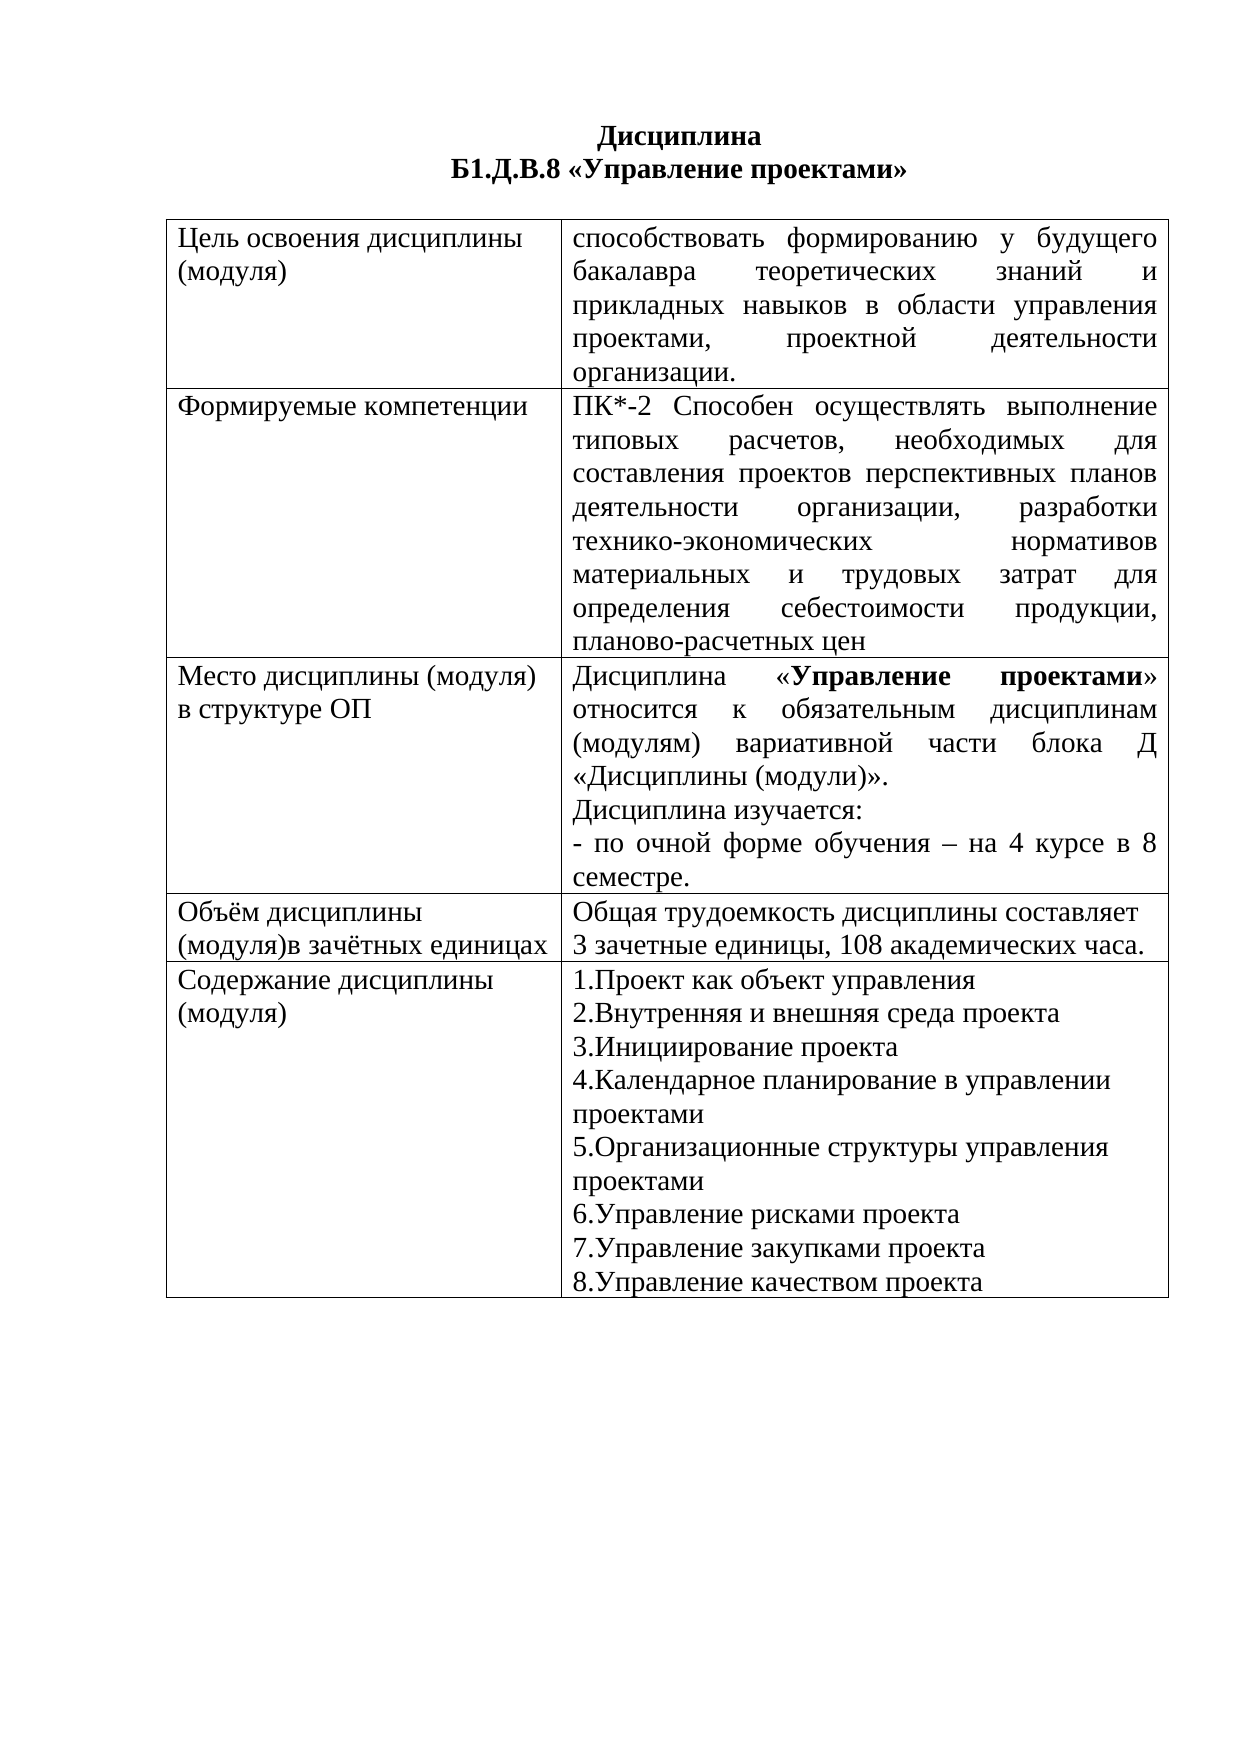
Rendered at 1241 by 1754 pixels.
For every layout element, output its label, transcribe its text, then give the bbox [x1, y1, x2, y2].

table_cell Содержание дисциплины (модуля) [167, 962, 561, 1297]
text Дисциплина [177, 118, 1181, 152]
table_header Цель освоения дисциплины (модуля) [167, 220, 561, 387]
table_header способствовать формированию у будущего бакалавра теоретических знаний и прикладных навыков в области управления проектами, проектной деятельности организации. [562, 220, 1168, 387]
table_cell Формируемые компетенции [167, 389, 561, 657]
table_cell Общая трудоемкость дисциплины составляет 3 зачетные единицы, 108 академических часа. [562, 894, 1168, 961]
table_cell Дисциплина «Управление проектами» относится к обязательным дисциплинам (модулям) вариативной части блока Д «Дисциплины (модули)». Дисциплина изучается: - по очной форме обучения – на 4 курсе в 8 семестре. [562, 658, 1168, 893]
table_cell 1.Проект как объект управления 2.Внутренняя и внешняя среда проекта 3.Инициирование проекта 4.Календарное планирование в управлении проектами 5.Организационные структуры управления проектами 6.Управление рисками проекта 7.Управление закупками проекта 8.Управление качеством проекта [562, 962, 1168, 1297]
text Б1.Д.В.8 «Управление проектами» [177, 152, 1181, 185]
table_cell ПК*-2 Способен осуществлять выполнение типовых расчетов, необходимых для составления проектов перспективных планов деятельности организации, разработки технико-экономических нормативов материальных и трудовых затрат для определения себестоимости продукции, планово-расчетных цен [562, 389, 1168, 657]
table_cell Объём дисциплины (модуля)в зачётных единицах [167, 894, 561, 961]
table_cell Место дисциплины (модуля) в структуре ОП [167, 658, 561, 893]
